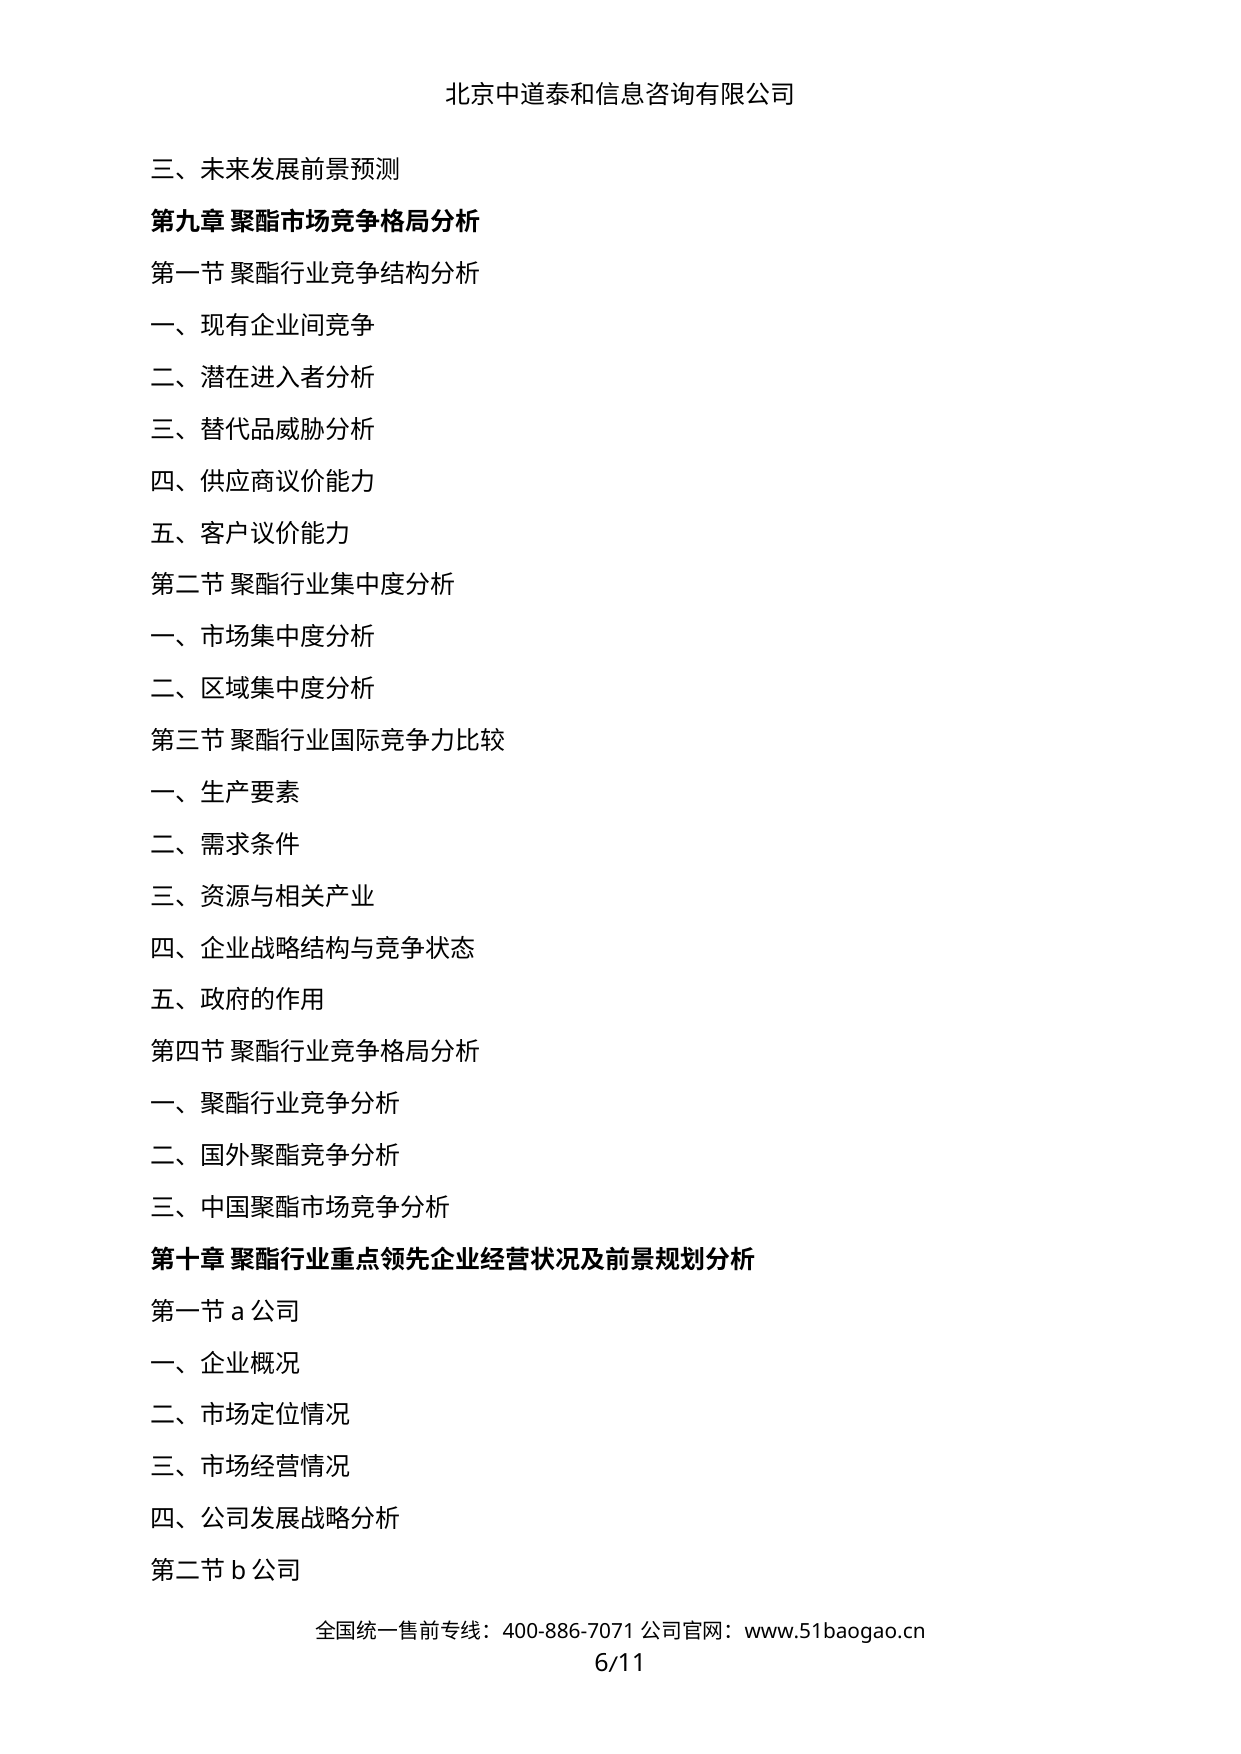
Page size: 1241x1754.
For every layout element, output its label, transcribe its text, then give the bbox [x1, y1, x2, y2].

text 第四节 聚酯行业竞争格局分析 [150, 1032, 1090, 1068]
text 四、企业战略结构与竞争状态 [150, 928, 1090, 964]
text 第二节 聚酯行业集中度分析 [150, 565, 1090, 601]
text 一、生产要素 [150, 772, 1090, 809]
text 二、国外聚酯竞争分析 [150, 1136, 1090, 1172]
text 第一节 a公司 [150, 1291, 1090, 1327]
text 五、政府的作用 [150, 980, 1090, 1016]
text 第十章 聚酯行业重点领先企业经营状况及前景规划分析 [150, 1239, 1090, 1276]
text 二、需求条件 [150, 824, 1090, 861]
text 五、客户议价能力 [150, 513, 1090, 549]
text 二、潜在进入者分析 [150, 357, 1090, 394]
text 三、替代品威胁分析 [150, 409, 1090, 446]
text 三、未来发展前景预测 [150, 150, 1090, 186]
text 三、资源与相关产业 [150, 876, 1090, 912]
text 第二节 b公司 [150, 1551, 1090, 1587]
text 第九章 聚酯市场竞争格局分析 [150, 202, 1090, 238]
text 二、区域集中度分析 [150, 669, 1090, 705]
text 三、市场经营情况 [150, 1447, 1090, 1483]
text 第三节 聚酯行业国际竞争力比较 [150, 721, 1090, 757]
text 第一节 聚酯行业竞争结构分析 [150, 254, 1090, 290]
text 四、供应商议价能力 [150, 461, 1090, 497]
text 三、中国聚酯市场竞争分析 [150, 1187, 1090, 1224]
text 一、现有企业间竞争 [150, 306, 1090, 342]
text 一、企业概况 [150, 1343, 1090, 1379]
text 二、市场定位情况 [150, 1395, 1090, 1431]
text 四、公司发展战略分析 [150, 1499, 1090, 1535]
text 一、市场集中度分析 [150, 617, 1090, 653]
text 一、聚酯行业竞争分析 [150, 1084, 1090, 1120]
